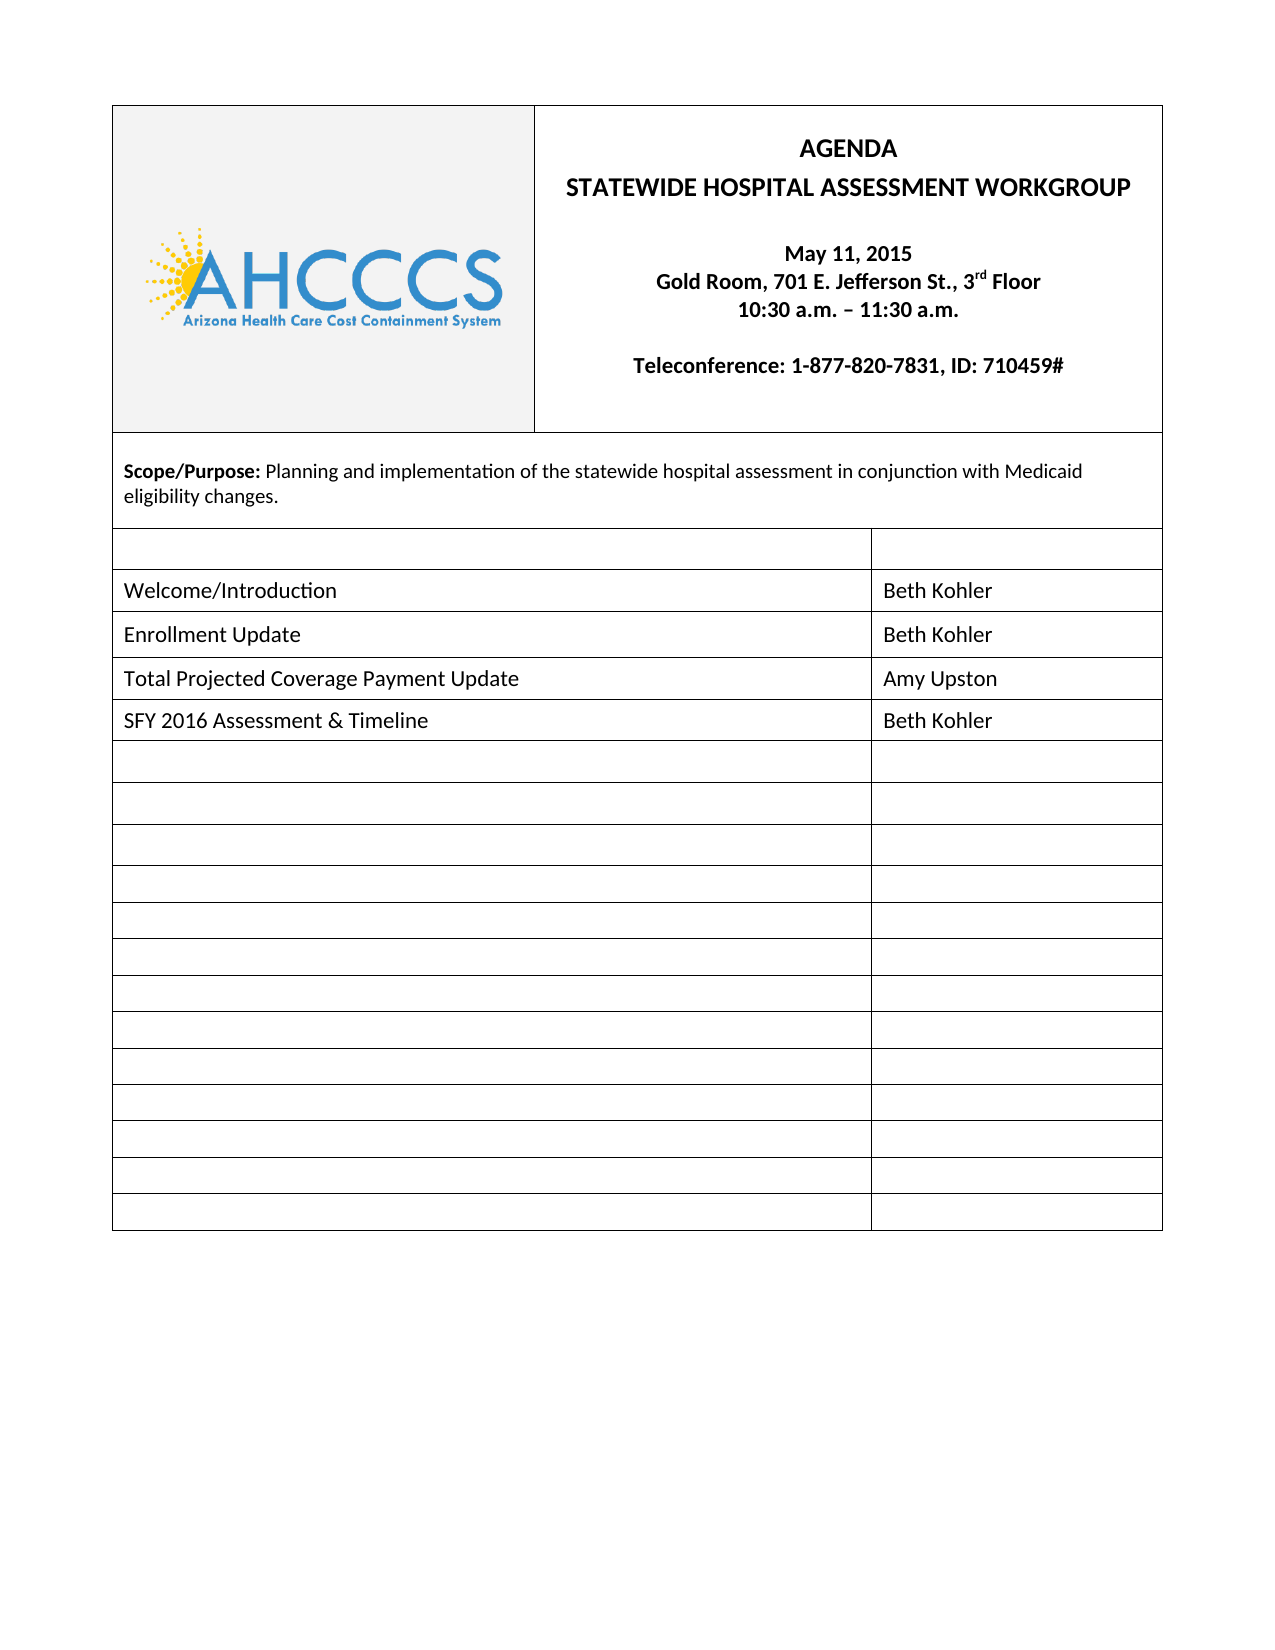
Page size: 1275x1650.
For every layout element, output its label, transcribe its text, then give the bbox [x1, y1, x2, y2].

table_cell [113, 1158, 871, 1193]
table_cell [113, 939, 871, 974]
table_cell [113, 1085, 871, 1120]
table_cell [113, 1049, 871, 1084]
table_header AGENDA STATEWIDE HOSPITAL ASSESSMENT WORKGROUP May 11, 2015 Gold Room, 701 E. Jefferson St., 3rd Floor 10:30 a.m. – 11:30 a.m. Teleconference: 1-877-820-7831, ID: 710459# [535, 106, 1162, 432]
table_cell [113, 1121, 871, 1157]
table_cell [872, 741, 1162, 782]
table_cell [872, 1085, 1162, 1120]
table_cell Welcome/Introduction [113, 570, 871, 611]
table_cell [872, 825, 1162, 865]
table_cell [113, 1012, 871, 1047]
table_cell [872, 783, 1162, 823]
picture [142, 222, 504, 334]
table_cell [113, 529, 871, 569]
table_cell [872, 529, 1162, 569]
table_cell [113, 741, 871, 782]
table_cell Beth Kohler [872, 570, 1162, 611]
table_cell [872, 1158, 1162, 1193]
table_cell [113, 866, 871, 902]
table_cell Beth Kohler [872, 700, 1162, 740]
table_cell [872, 1194, 1162, 1230]
table_cell Enrollment Update [113, 612, 871, 657]
table_cell Total Projected Coverage Payment Update [113, 658, 871, 699]
table_cell [872, 1049, 1162, 1084]
table_cell [113, 783, 871, 823]
table_cell [113, 825, 871, 865]
table_cell Scope/Purpose: Planning and implementation of the statewide hospital assessment in conjunction with Medicaid eligibility changes. [113, 433, 1162, 527]
table_cell SFY 2016 Assessment & Timeline [113, 700, 871, 740]
table_cell Amy Upston [872, 658, 1162, 699]
table_header [113, 106, 534, 432]
table_cell [113, 976, 871, 1011]
table_cell Beth Kohler [872, 612, 1162, 657]
table_cell [113, 1194, 871, 1230]
table_cell [113, 903, 871, 938]
table_cell [872, 903, 1162, 938]
table_cell [872, 1121, 1162, 1157]
table_cell [872, 1012, 1162, 1047]
table_cell [872, 939, 1162, 974]
table_cell [872, 866, 1162, 902]
table_cell [872, 976, 1162, 1011]
